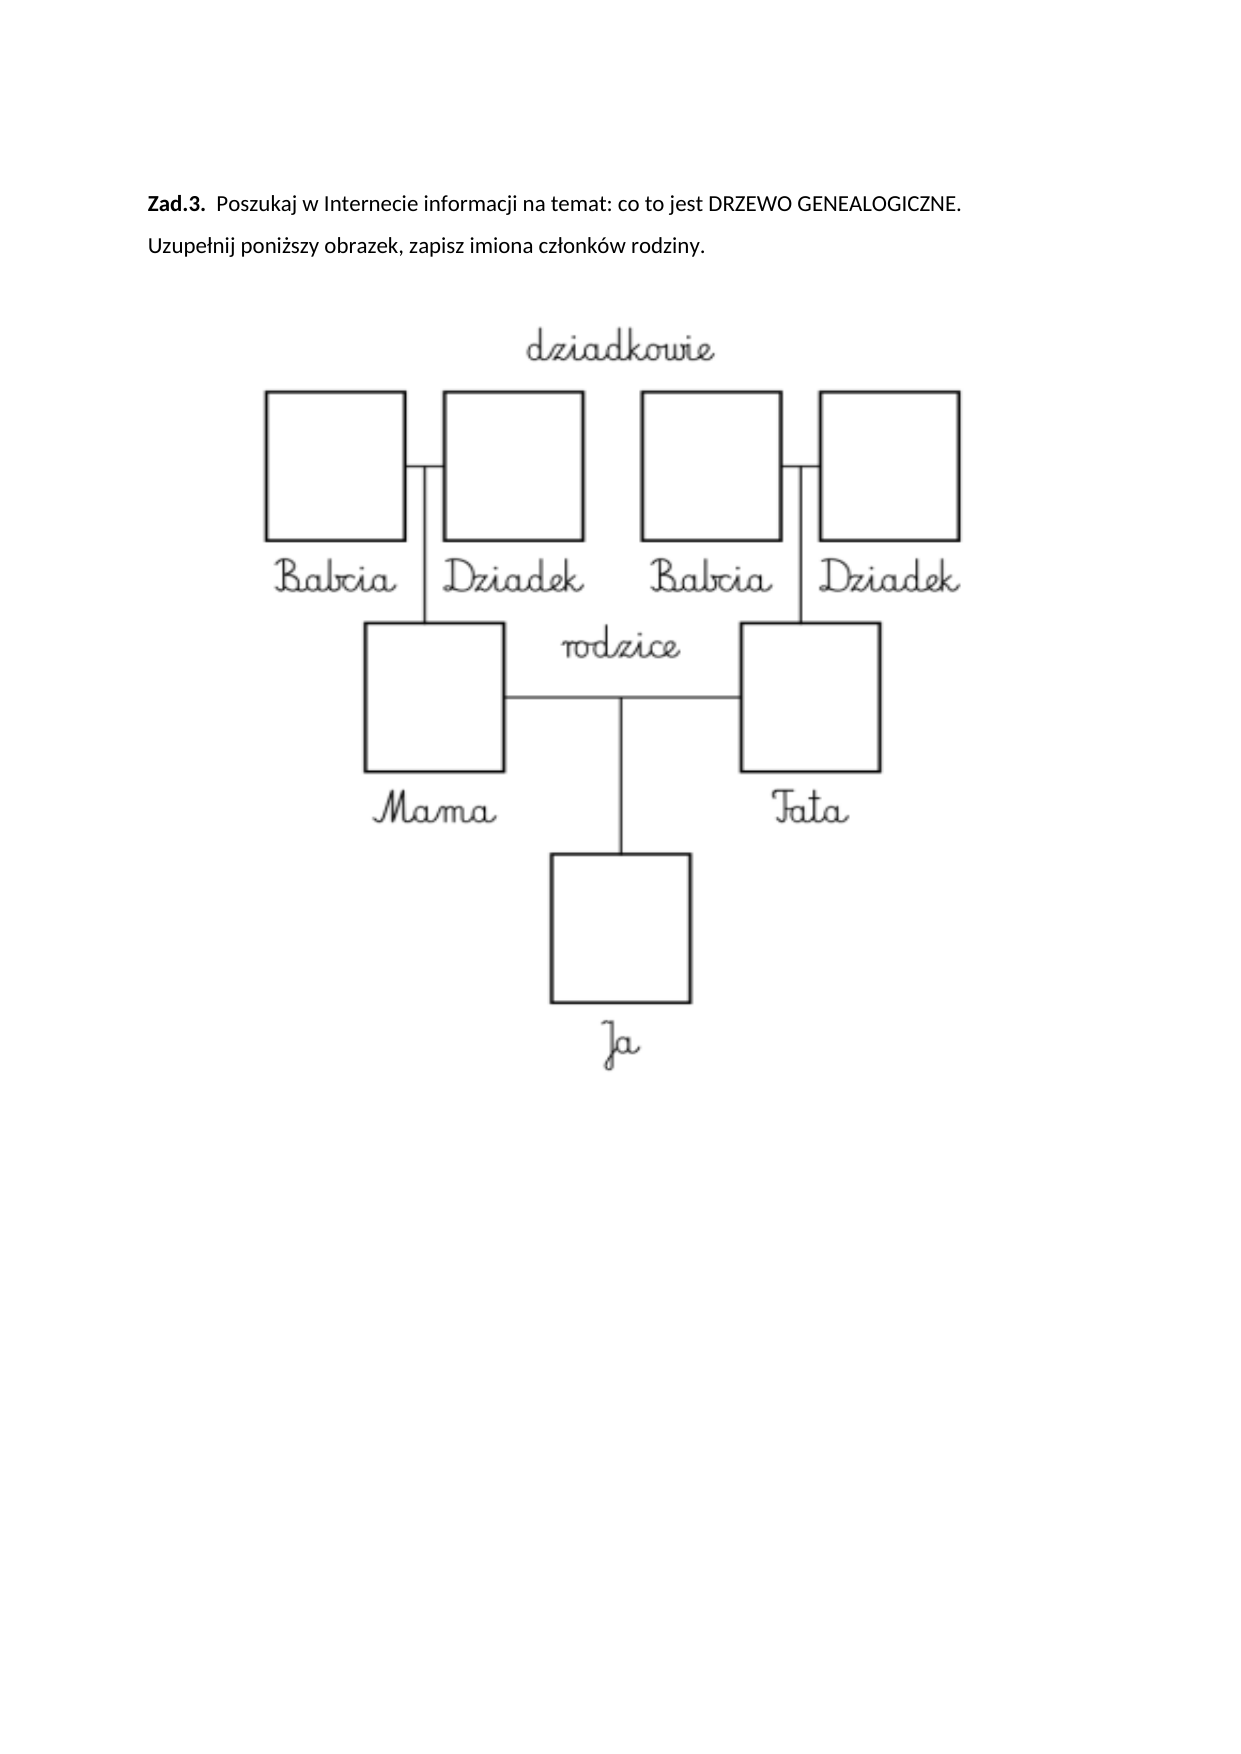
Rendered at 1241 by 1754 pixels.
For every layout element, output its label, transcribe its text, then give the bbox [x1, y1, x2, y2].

text Zad.3. Poszukaj w Internecie informacji na temat: co to jest DRZEWO GENEALOGICZNE. [148, 189, 1093, 218]
picture [206, 315, 1038, 1082]
text Uzupełnij poniższy obrazek, zapisz imiona członków rodziny. [148, 232, 1093, 259]
